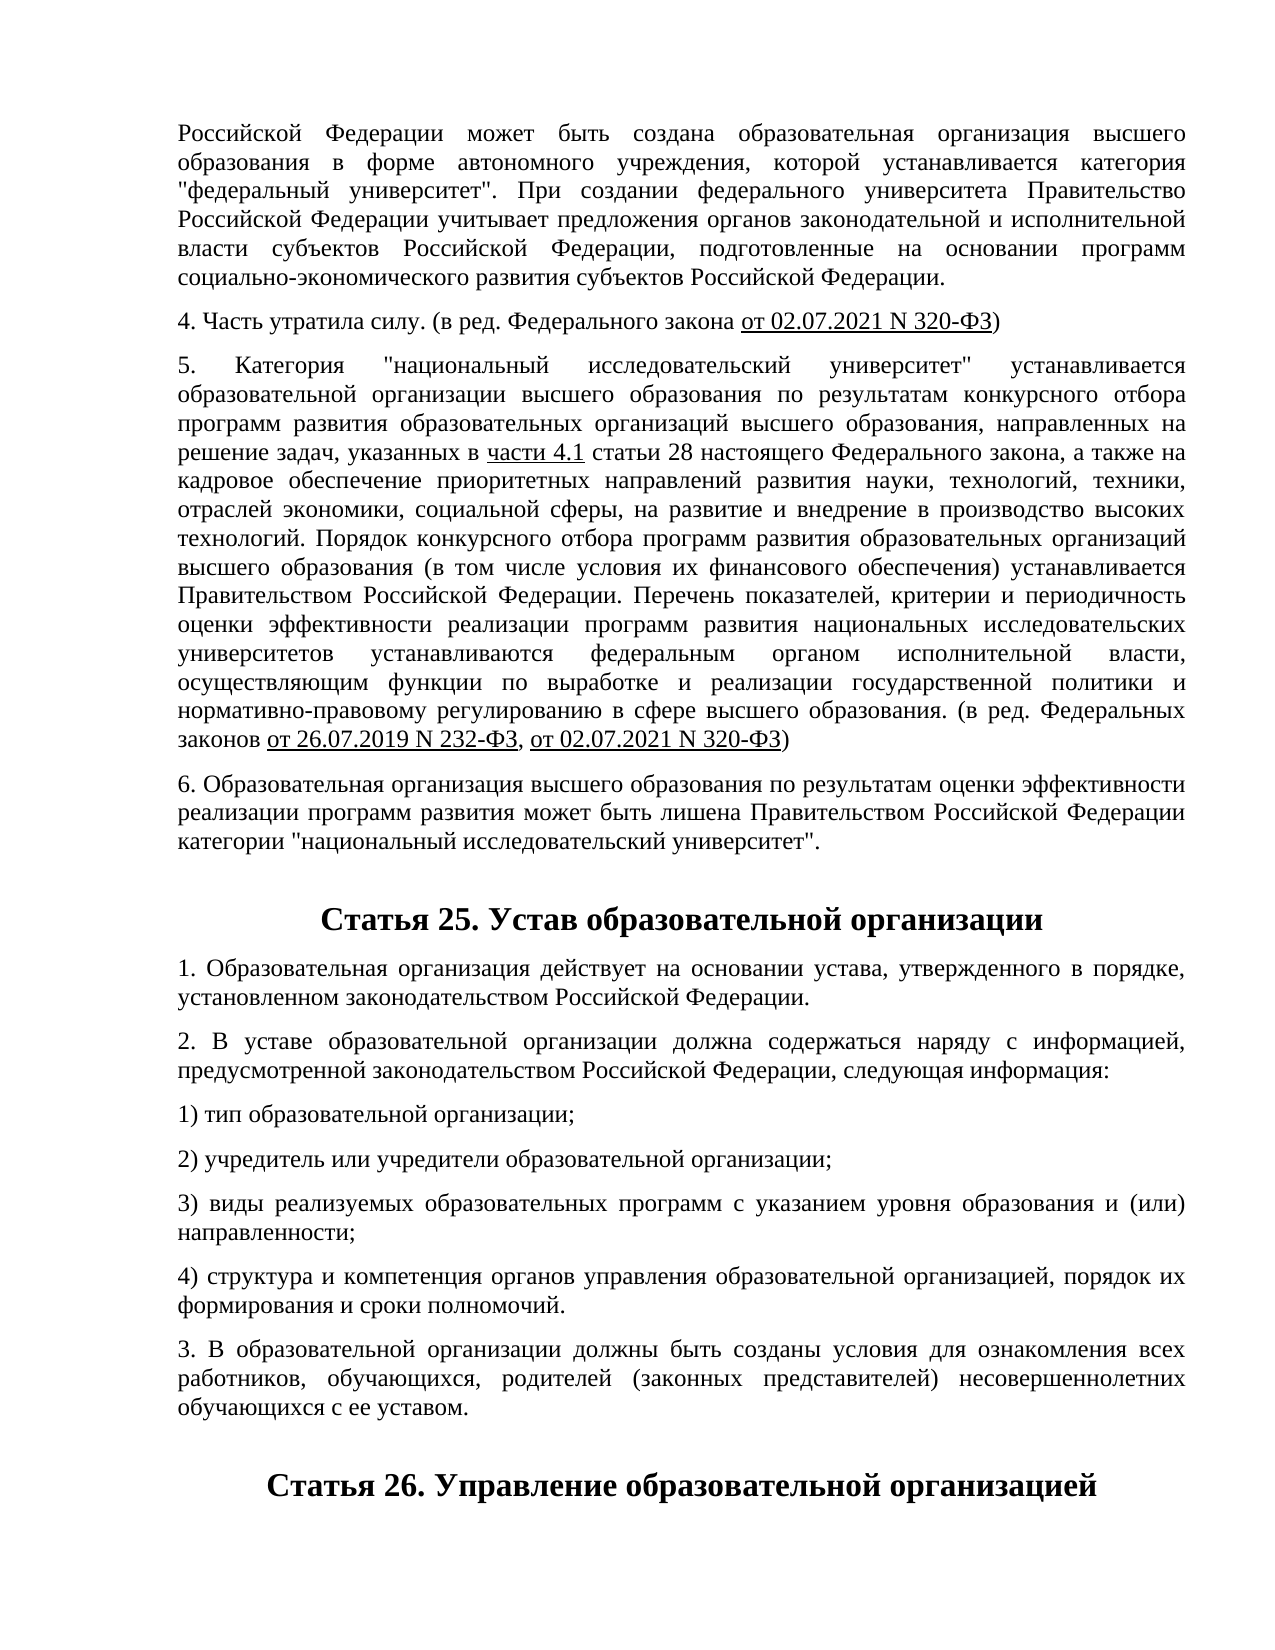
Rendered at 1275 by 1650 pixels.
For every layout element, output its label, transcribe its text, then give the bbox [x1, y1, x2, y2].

text 4. Часть утратила силу. (в ред. Федерального закона от 02.07.2021 N 320-ФЗ) [177, 306, 1186, 335]
text 6. Образовательная организация высшего образования по результатам оценки эффективности реализации программ развития может быть лишена Правительством Российской Федерации категории "национальный исследовательский университет". [177, 769, 1186, 855]
text Статья 25. Устав образовательной организации [177, 899, 1186, 938]
text 1. Образовательная организация действует на основании устава, утвержденного в порядке, установленном законодательством Российской Федерации. [177, 953, 1186, 1011]
text Статья 26. Управление образовательной организацией [177, 1465, 1186, 1503]
text 5. Категория "национальный исследовательский университет" устанавливается образовательной организации высшего образования по результатам конкурсного отбора программ развития образовательных организаций высшего образования, направленных на решение задач, указанных в части 4.1 статьи 28 настоящего Федерального закона, а также на кадровое обеспечение приоритетных направлений развития науки, технологий, техники, отраслей экономики, социальной сферы, на развитие и внедрение в производство высоких технологий. Порядок конкурсного отбора программ развития образовательных организаций высшего образования (в том числе условия их финансового обеспечения) устанавливается Правительством Российской Федерации. Перечень показателей, критерии и периодичность оценки эффективности реализации программ развития национальных исследовательских университетов устанавливаются федеральным органом исполнительной власти, осуществляющим функции по выработке и реализации государственной политики и нормативно-правовому регулированию в сфере высшего образования. (в ред. Федеральных законов от 26.07.2019 N 232-ФЗ, от 02.07.2021 N 320-ФЗ) [177, 351, 1186, 753]
text 3) виды реализуемых образовательных программ с указанием уровня образования и (или) направленности; [177, 1188, 1186, 1246]
text 2. В уставе образовательной организации должна содержаться наряду с информацией, предусмотренной законодательством Российской Федерации, следующая информация: [177, 1026, 1186, 1084]
text 2) учредитель или учредители образовательной организации; [177, 1144, 1186, 1173]
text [177, 118, 1186, 291]
text 4) структура и компетенция органов управления образовательной организацией, порядок их формирования и сроки полномочий. [177, 1261, 1186, 1319]
text 3. В образовательной организации должны быть созданы условия для ознакомления всех работников, обучающихся, родителей (законных представителей) несовершеннолетних обучающихся с ее уставом. [177, 1334, 1186, 1421]
text 1) тип образовательной организации; [177, 1099, 1186, 1128]
